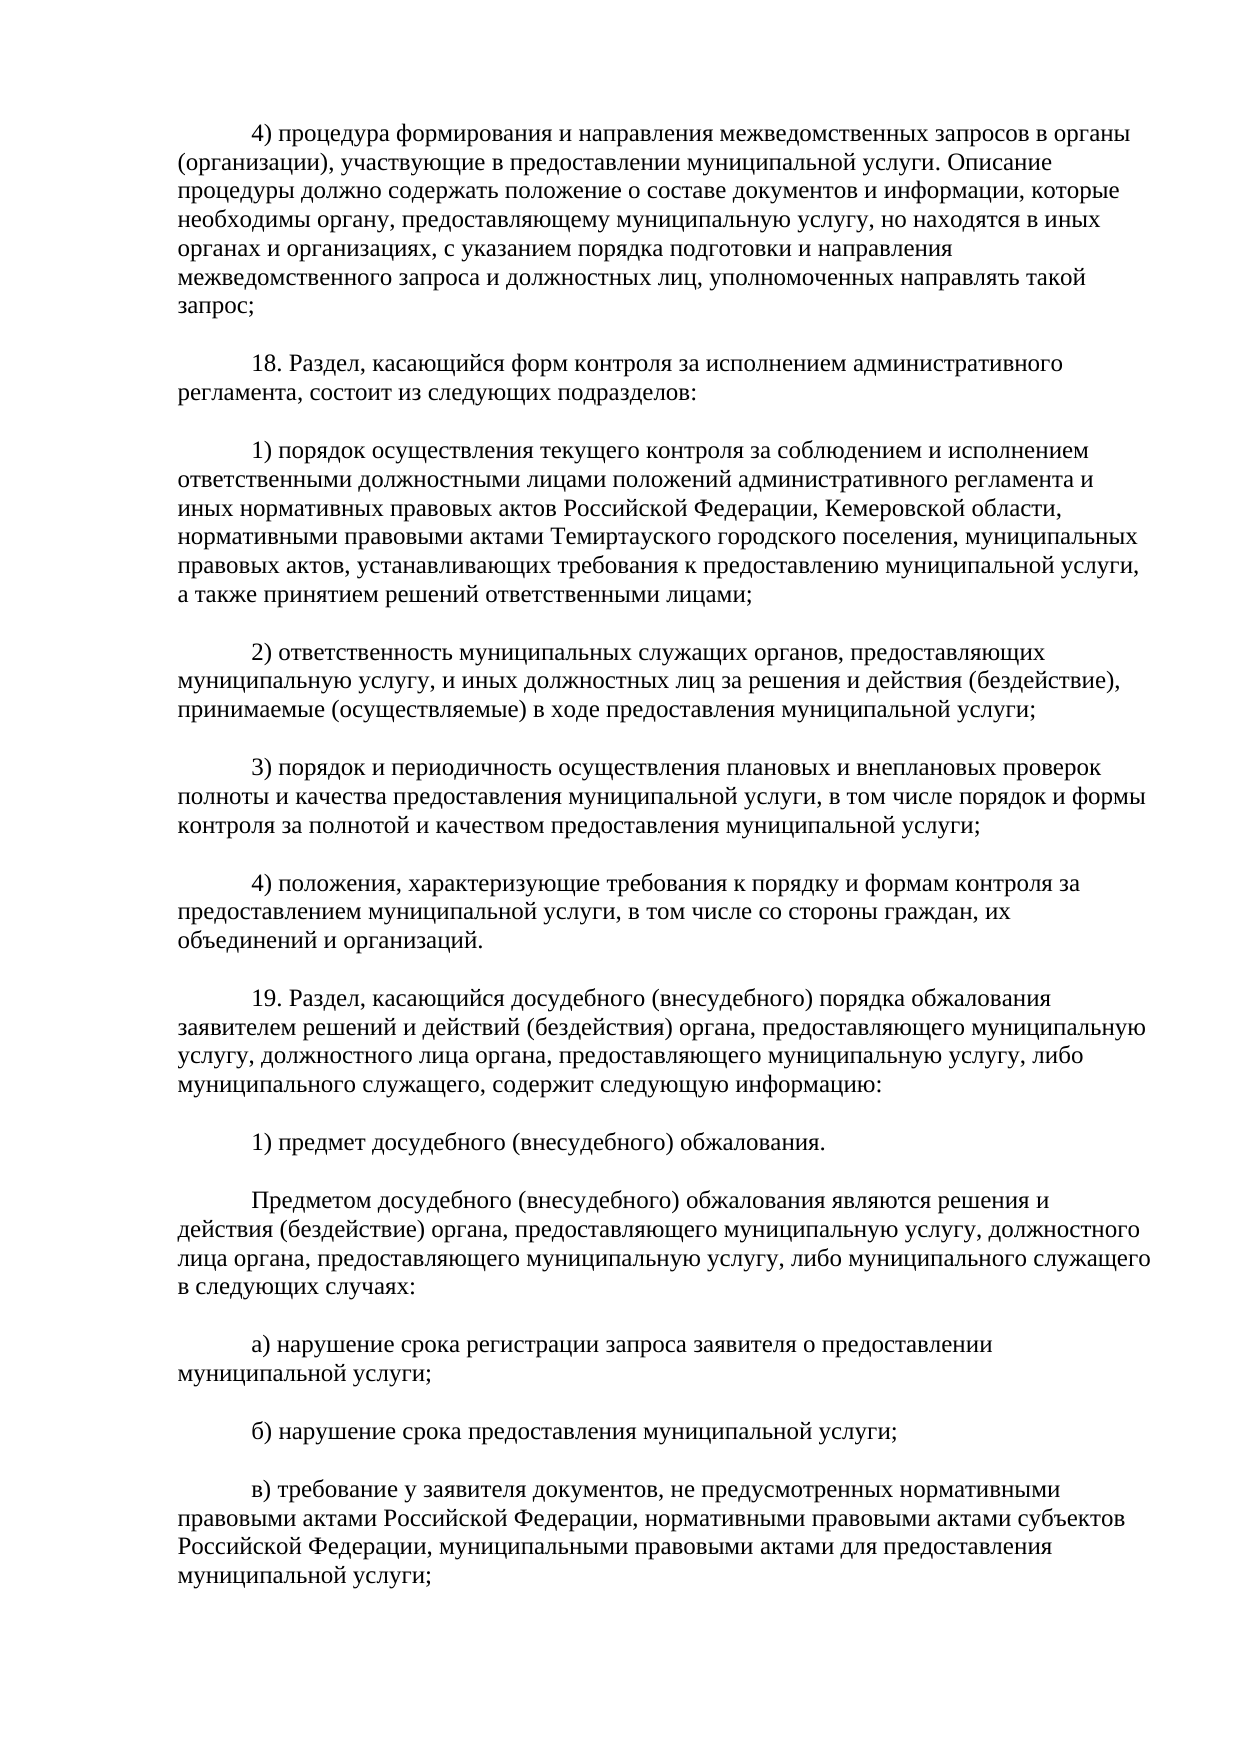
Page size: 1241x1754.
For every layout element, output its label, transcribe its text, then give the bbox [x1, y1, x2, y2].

text 1) предмет досудебного (внесудебного) обжалования. [177, 1127, 1152, 1156]
text Предметом досудебного (внесудебного) обжалования являются решения и действия (бездействие) органа, предоставляющего муниципальную услугу, должностного лица органа, предоставляющего муниципальную услугу, либо муниципального служащего в следующих случаях: [177, 1185, 1152, 1300]
text 4) положения, характеризующие требования к порядку и формам контроля за предоставлением муниципальной услуги, в том числе со стороны граждан, их объединений и организаций. [177, 868, 1152, 954]
text а) нарушение срока регистрации запроса заявителя о предоставлении муниципальной услуги; [177, 1329, 1152, 1387]
text 19. Раздел, касающийся досудебного (внесудебного) порядка обжалования заявителем решений и действий (бездействия) органа, предоставляющего муниципальную услугу, должностного лица органа, предоставляющего муниципальную услугу, либо муниципального служащего, содержит следующую информацию: [177, 983, 1152, 1098]
text 3) порядок и периодичность осуществления плановых и внеплановых проверок полноты и качества предоставления муниципальной услуги, в том числе порядок и формы контроля за полнотой и качеством предоставления муниципальной услуги; [177, 752, 1152, 838]
text 4) процедура формирования и направления межведомственных запросов в органы (организации), участвующие в предоставлении муниципальной услуги. Описание процедуры должно содержать положение о составе документов и информации, которые необходимы органу, предоставляющему муниципальную услугу, но находятся в иных органах и организациях, с указанием порядка подготовки и направления межведомственного запроса и должностных лиц, уполномоченных направлять такой запрос; [177, 118, 1152, 319]
text 18. Раздел, касающийся форм контроля за исполнением административного регламента, состоит из следующих подразделов: [177, 348, 1152, 406]
text б) нарушение срока предоставления муниципальной услуги; [177, 1416, 1152, 1445]
text в) требование у заявителя документов, не предусмотренных нормативными правовыми актами Российской Федерации, нормативными правовыми актами субъектов Российской Федерации, муниципальными правовыми актами для предоставления муниципальной услуги; [177, 1474, 1152, 1589]
text 2) ответственность муниципальных служащих органов, предоставляющих муниципальную услугу, и иных должностных лиц за решения и действия (бездействие), принимаемые (осуществляемые) в ходе предоставления муниципальной услуги; [177, 637, 1152, 723]
text 1) порядок осуществления текущего контроля за соблюдением и исполнением ответственными должностными лицами положений административного регламента и иных нормативных правовых актов Российской Федерации, Кемеровской области, нормативными правовыми актами Темиртауского городского поселения, муниципальных правовых актов, устанавливающих требования к предоставлению муниципальной услуги, а также принятием решений ответственными лицами; [177, 435, 1152, 608]
